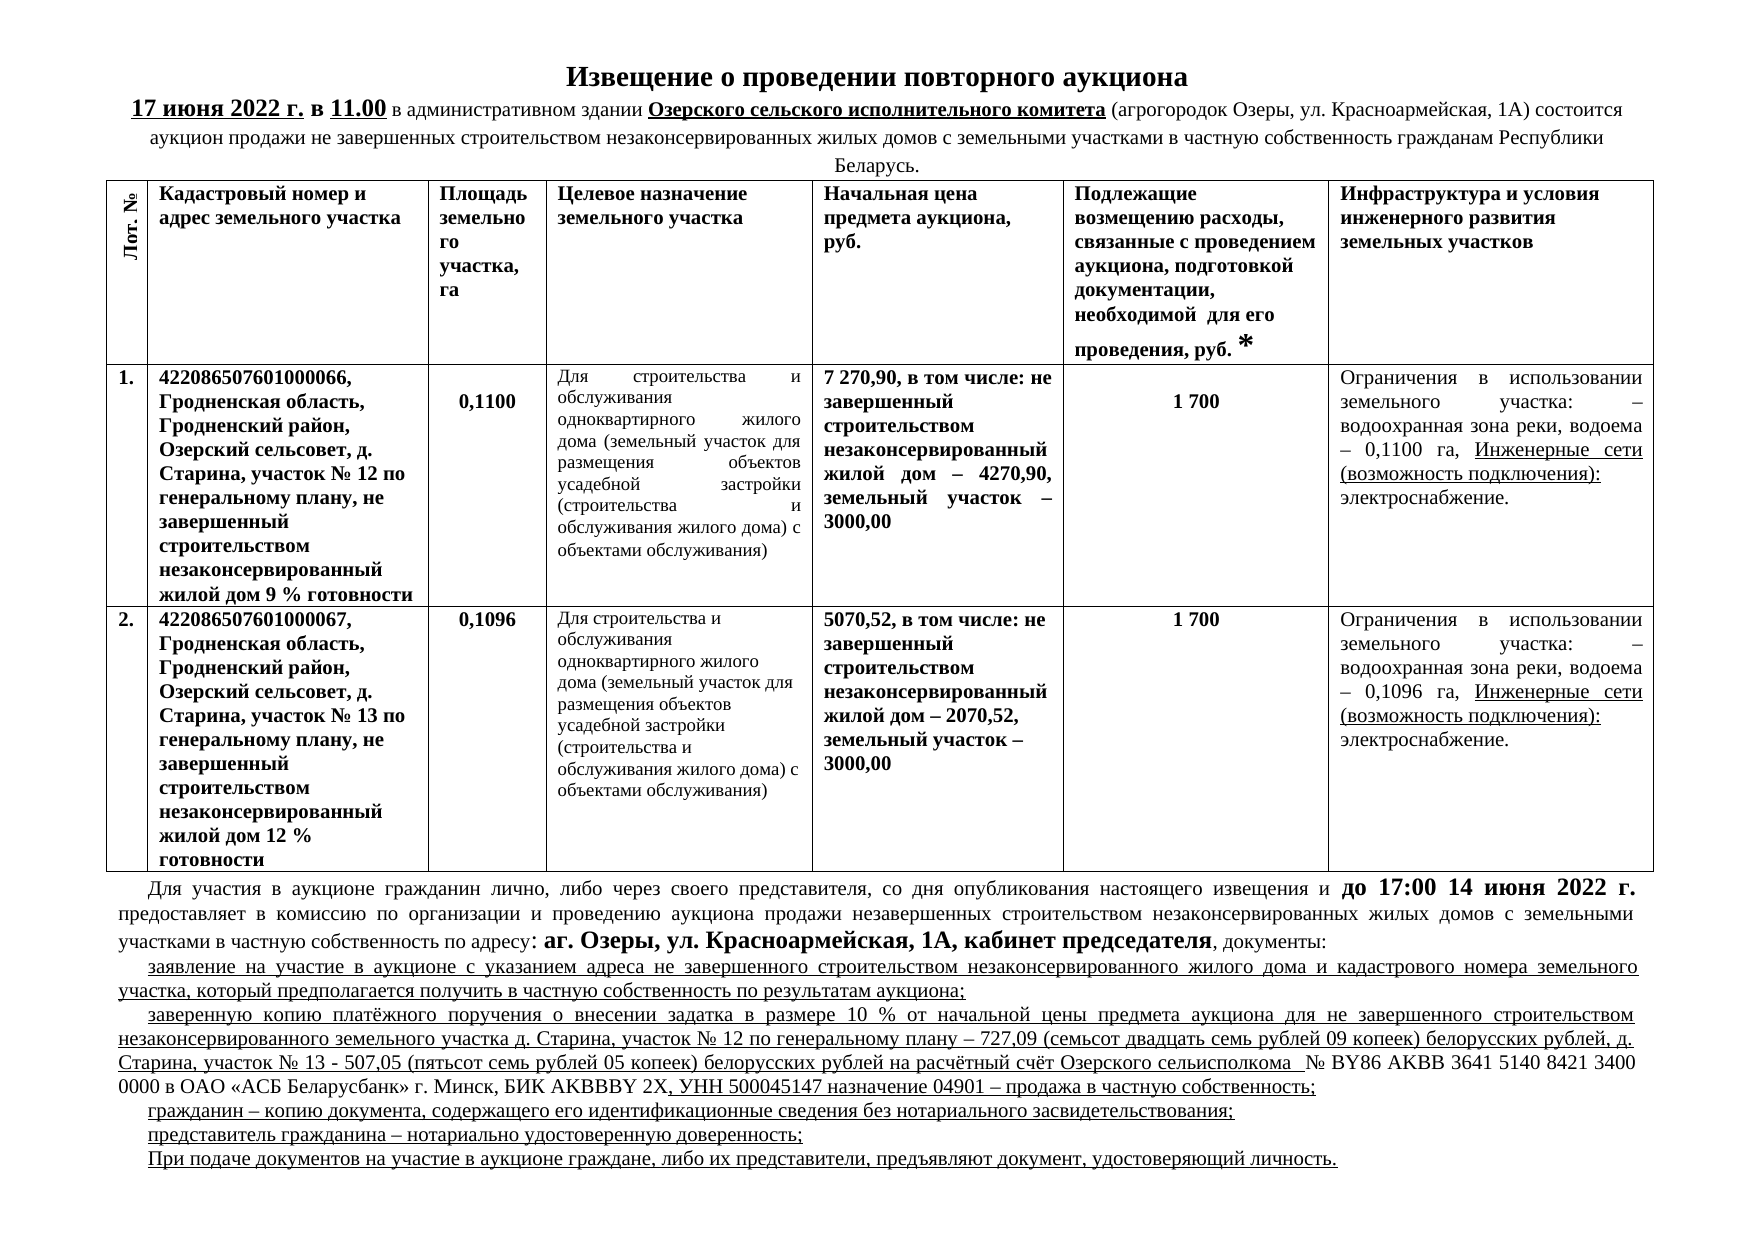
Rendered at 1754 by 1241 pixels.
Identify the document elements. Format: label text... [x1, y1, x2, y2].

table_cell 7 270,90, в том числе: не завершенный строительством незаконсервированный жилой дом – 4270,90, земельный участок – 3000,00 [813, 365, 1063, 606]
table_cell 0,1100 [429, 365, 546, 606]
table_cell 1. [107, 365, 147, 606]
table_cell 5070,52, в том числе: не завершенный строительством незаконсервированный жилой дом – 2070,52, земельный участок – 3000,00 [813, 607, 1063, 871]
table_cell 422086507601000067, Гродненская область, Гродненский район, Озерский сельсовет, д. Старина, участок № 13 по генеральному плану, не завершенный строительством незаконсервированный жилой дом 12 % готовности [148, 607, 428, 871]
text 17 июня 2022 г. в 11.00 в административном здании Озерского сельского исполнительного комитета (агрогородок Озеры, ул. Красноармейская, 1А) состоится аукцион продажи не завершенных строительством незаконсервированных жилых домов с земельными участками в частную собственность гражданам Республики Беларусь. [118, 93, 1636, 177]
table_cell 0,1096 [429, 607, 546, 871]
text представитель гражданина – нотариально удостоверенную доверенность; [118, 1122, 1636, 1146]
table_header Подлежащие возмещению расходы, связанные с проведением аукциона, подготовкой документации, необходимой для его проведения, руб. * [1064, 181, 1328, 364]
table_cell Для строительства и обслуживания одноквартирного жилого дома (земельный участок для размещения объектов усадебной застройки (строительства и обслуживания жилого дома) с объектами обслуживания) [547, 607, 812, 871]
text Для участия в аукционе гражданин лично, либо через своего представителя, со дня опубликования настоящего извещения и до 17:00 14 июня 2022 г. предоставляет в комиссию по организации и проведению аукциона продажи незавершенных строительством незаконсервированных жилых домов с земельными участками в частную собственность по адресу: аг. Озеры, ул. Красноармейская, 1А, кабинет председателя, документы: [118, 872, 1636, 954]
text заявление на участие в аукционе с указанием адреса не завершенного строительством незаконсервированного жилого дома и кадастрового номера земельного участка, который предполагается получить в частную собственность по результатам аукциона; [118, 954, 1639, 1002]
table_cell 1 700 [1064, 607, 1328, 871]
table_header Площадь земельного участка, га [429, 181, 546, 364]
table_header Лот, № [107, 181, 147, 364]
text При подаче документов на участие в аукционе граждане, либо их представители, предъявляют документ, удостоверяющий личность. [118, 1146, 1636, 1170]
table_header Целевое назначение земельного участка [547, 181, 812, 364]
text гражданин – копию документа, содержащего его идентификационные сведения без нотариального засвидетельствования; [118, 1098, 1636, 1122]
table_cell 2. [107, 607, 147, 871]
table_header Начальная цена предмета аукциона, руб. [813, 181, 1063, 364]
text Извещение о проведении повторного аукциона [118, 59, 1636, 93]
table_header Кадастровый номер и адрес земельного участка [148, 181, 428, 364]
table_header Инфраструктура и условия инженерного развития земельных участков [1329, 181, 1653, 364]
table_cell 422086507601000066, Гродненская область, Гродненский район, Озерский сельсовет, д. Старина, участок № 12 по генеральному плану, не завершенный строительством незаконсервированный жилой дом 9 % готовности [148, 365, 428, 606]
table_cell Ограничения в использовании земельного участка: – водоохранная зона реки, водоема – 0,1096 га, Инженерные сети (возможность подключения): электроснабжение. [1329, 607, 1653, 871]
table_cell 1 700 [1064, 365, 1328, 606]
table_cell Для строительства и обслуживания одноквартирного жилого дома (земельный участок для размещения объектов усадебной застройки (строительства и обслуживания жилого дома) с объектами обслуживания) [547, 365, 812, 606]
table_cell Ограничения в использовании земельного участка: – водоохранная зона реки, водоема – 0,1100 га, Инженерные сети (возможность подключения): электроснабжение. [1329, 365, 1653, 606]
text заверенную копию платёжного поручения о внесении задатка в размере 10 % от начальной цены предмета аукциона для не завершенного строительством незаконсервированного земельного участка д. Старина, участок № 12 по генеральному плану – 727,09 (семьсот двадцать семь рублей 09 копеек) белорусских рублей, д. Старина, участок № 13 - 507,05 (пятьсот семь рублей 05 копеек) белорусских рублей на расчётный счёт Озерского сельисполкома № BY86 AKBB 3641 5140 8421 3400 0000 в ОАО «АСБ Беларусбанк» г. Минск, БИК AKBBBY 2Х, УНН 500045147 назначение 04901 – продажа в частную собственность; [118, 1002, 1636, 1098]
